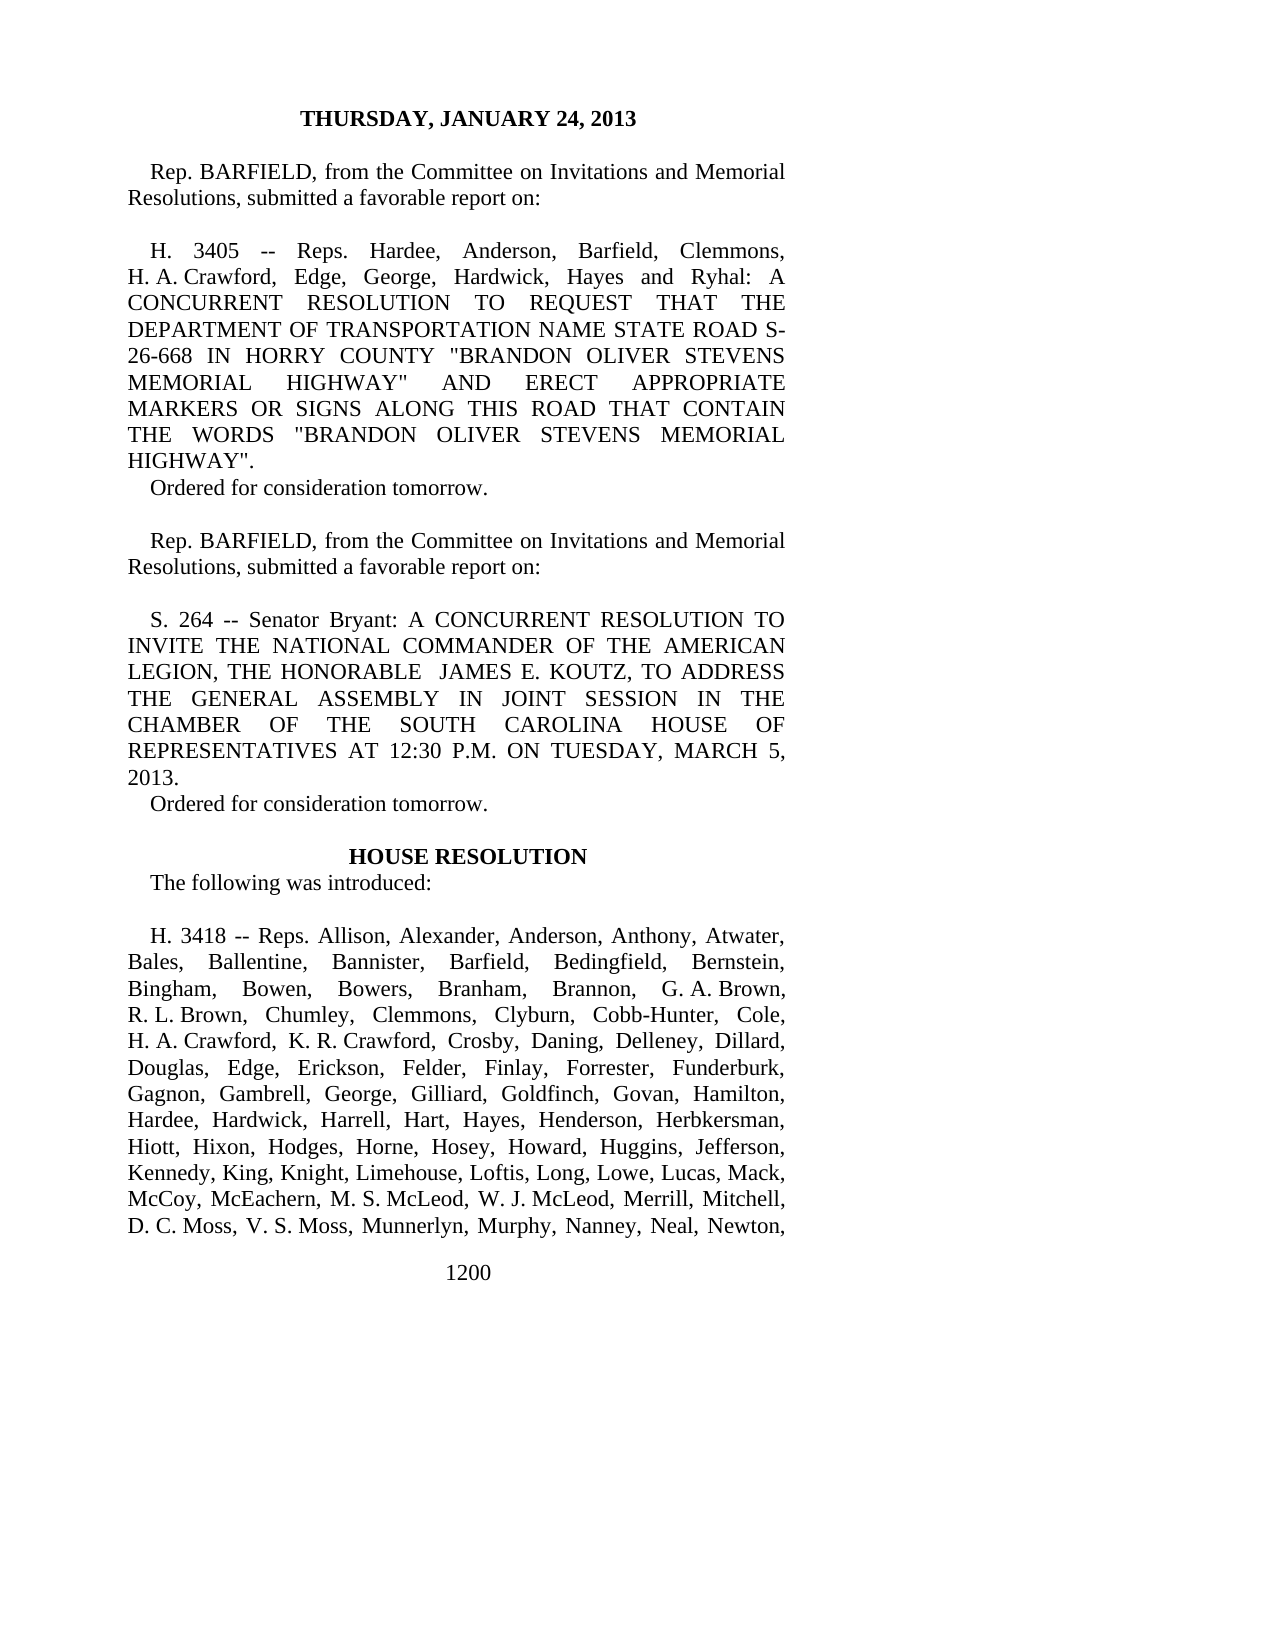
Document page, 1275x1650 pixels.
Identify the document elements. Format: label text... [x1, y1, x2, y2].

text Rep. BARFIELD, from the Committee on Invitations and Memorial Resolutions, submitted a favorable report on: [127, 158, 786, 210]
text HOUSE RESOLUTION [127, 843, 786, 869]
text S. 264 -- Senator Bryant: A CONCURRENT RESOLUTION TO INVITE THE NATIONAL COMMANDER OF THE AMERICAN LEGION, THE HONORABLE JAMES E. KOUTZ, TO ADDRESS THE GENERAL ASSEMBLY IN JOINT SESSION IN THE CHAMBER OF THE SOUTH CAROLINA HOUSE OF REPRESENTATIVES AT 12:30 P.M. ON TUESDAY, MARCH 5, 2013. [127, 606, 786, 790]
text H. 3405 -- Reps. Hardee, Anderson, Barfield, Clemmons, H. A. Crawford, Edge, George, Hardwick, Hayes and Ryhal: A CONCURRENT RESOLUTION TO REQUEST THAT THE DEPARTMENT OF TRANSPORTATION NAME STATE ROAD S-26-668 IN HORRY COUNTY "BRANDON OLIVER STEVENS MEMORIAL HIGHWAY" AND ERECT APPROPRIATE MARKERS OR SIGNS ALONG THIS ROAD THAT CONTAIN THE WORDS "BRANDON OLIVER STEVENS MEMORIAL HIGHWAY". [127, 237, 786, 474]
text Rep. BARFIELD, from the Committee on Invitations and Memorial Resolutions, submitted a favorable report on: [127, 527, 786, 579]
text Ordered for consideration tomorrow. [127, 790, 786, 817]
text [127, 922, 786, 1238]
text The following was introduced: [127, 869, 786, 896]
text Ordered for consideration tomorrow. [127, 474, 786, 500]
